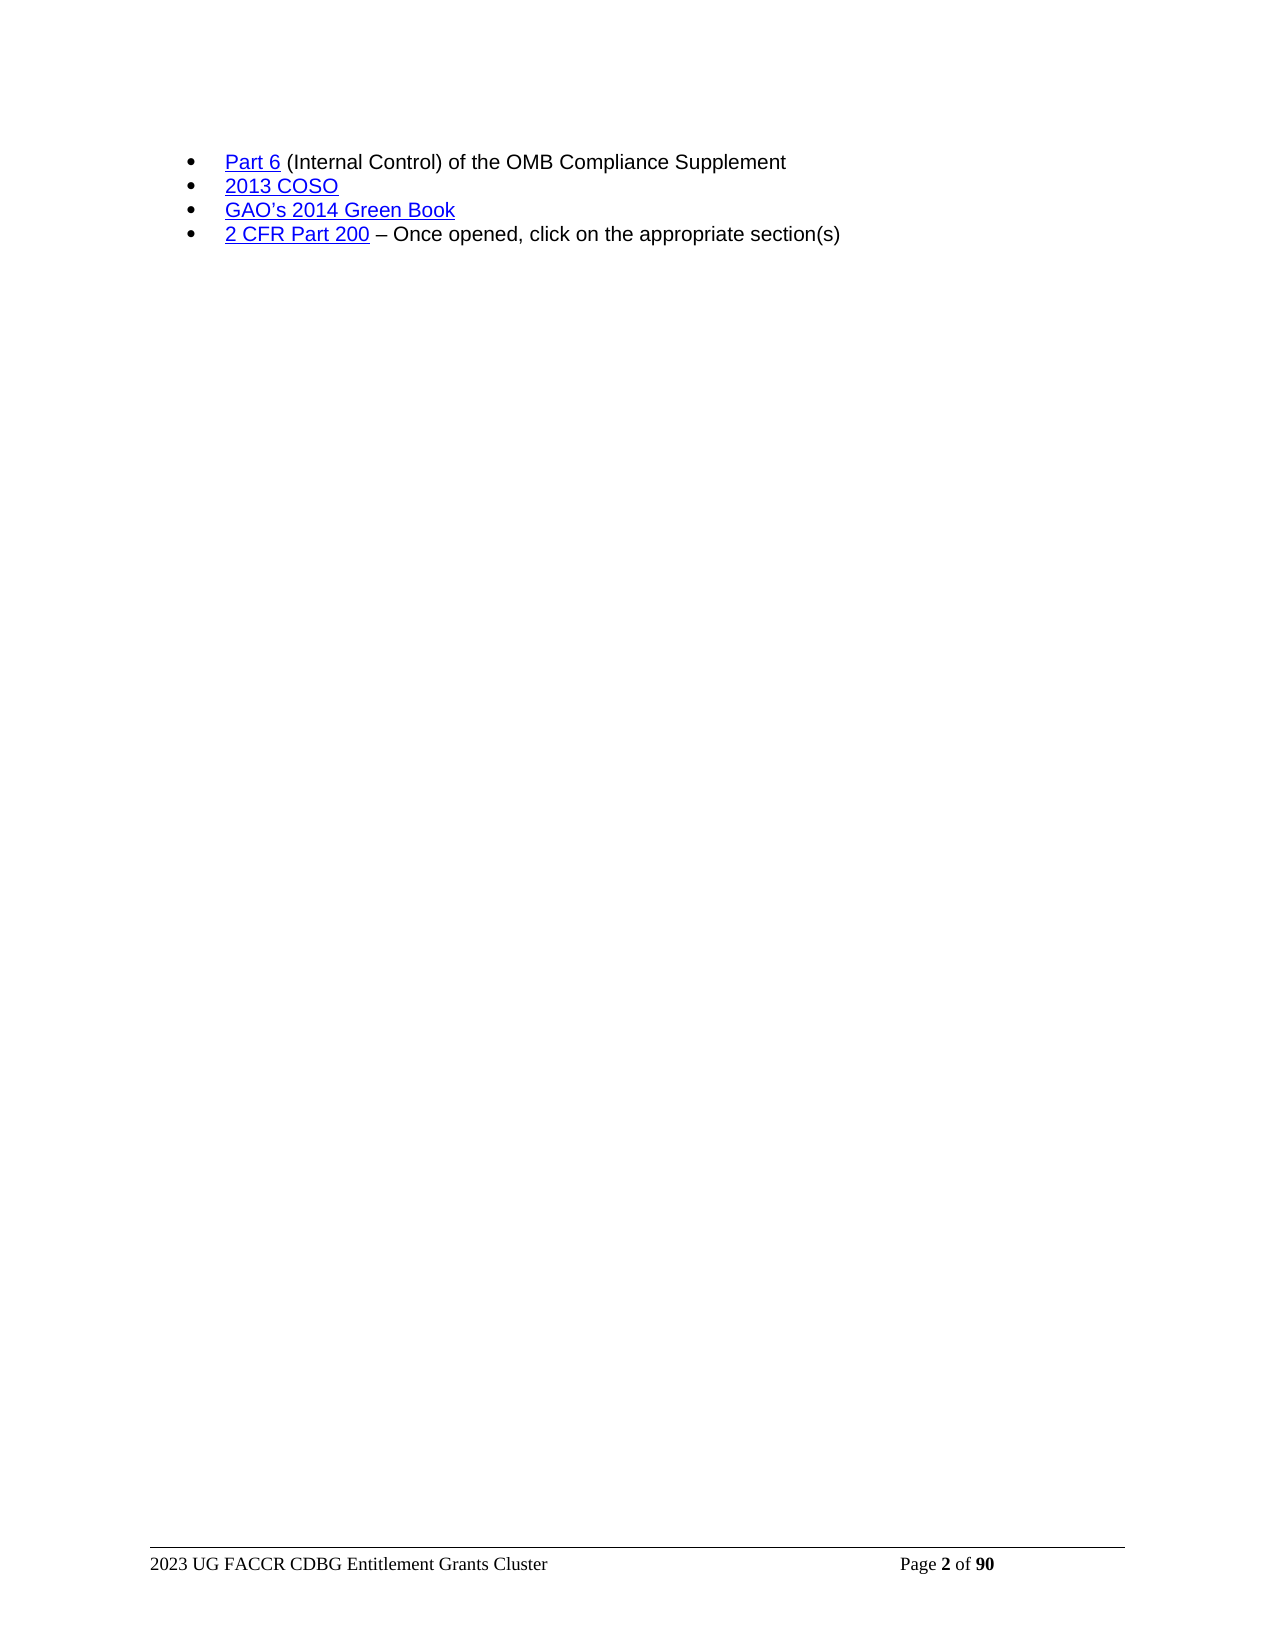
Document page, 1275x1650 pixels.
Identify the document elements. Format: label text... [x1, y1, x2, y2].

list Part 6 (Internal Control) of the OMB Compliance Supplement [187, 150, 1125, 174]
list GAO’s 2014 Green Book [187, 198, 1125, 222]
list 2013 COSO [187, 174, 1125, 198]
list 2 CFR Part 200 – Once opened, click on the appropriate section(s) [187, 222, 1125, 246]
